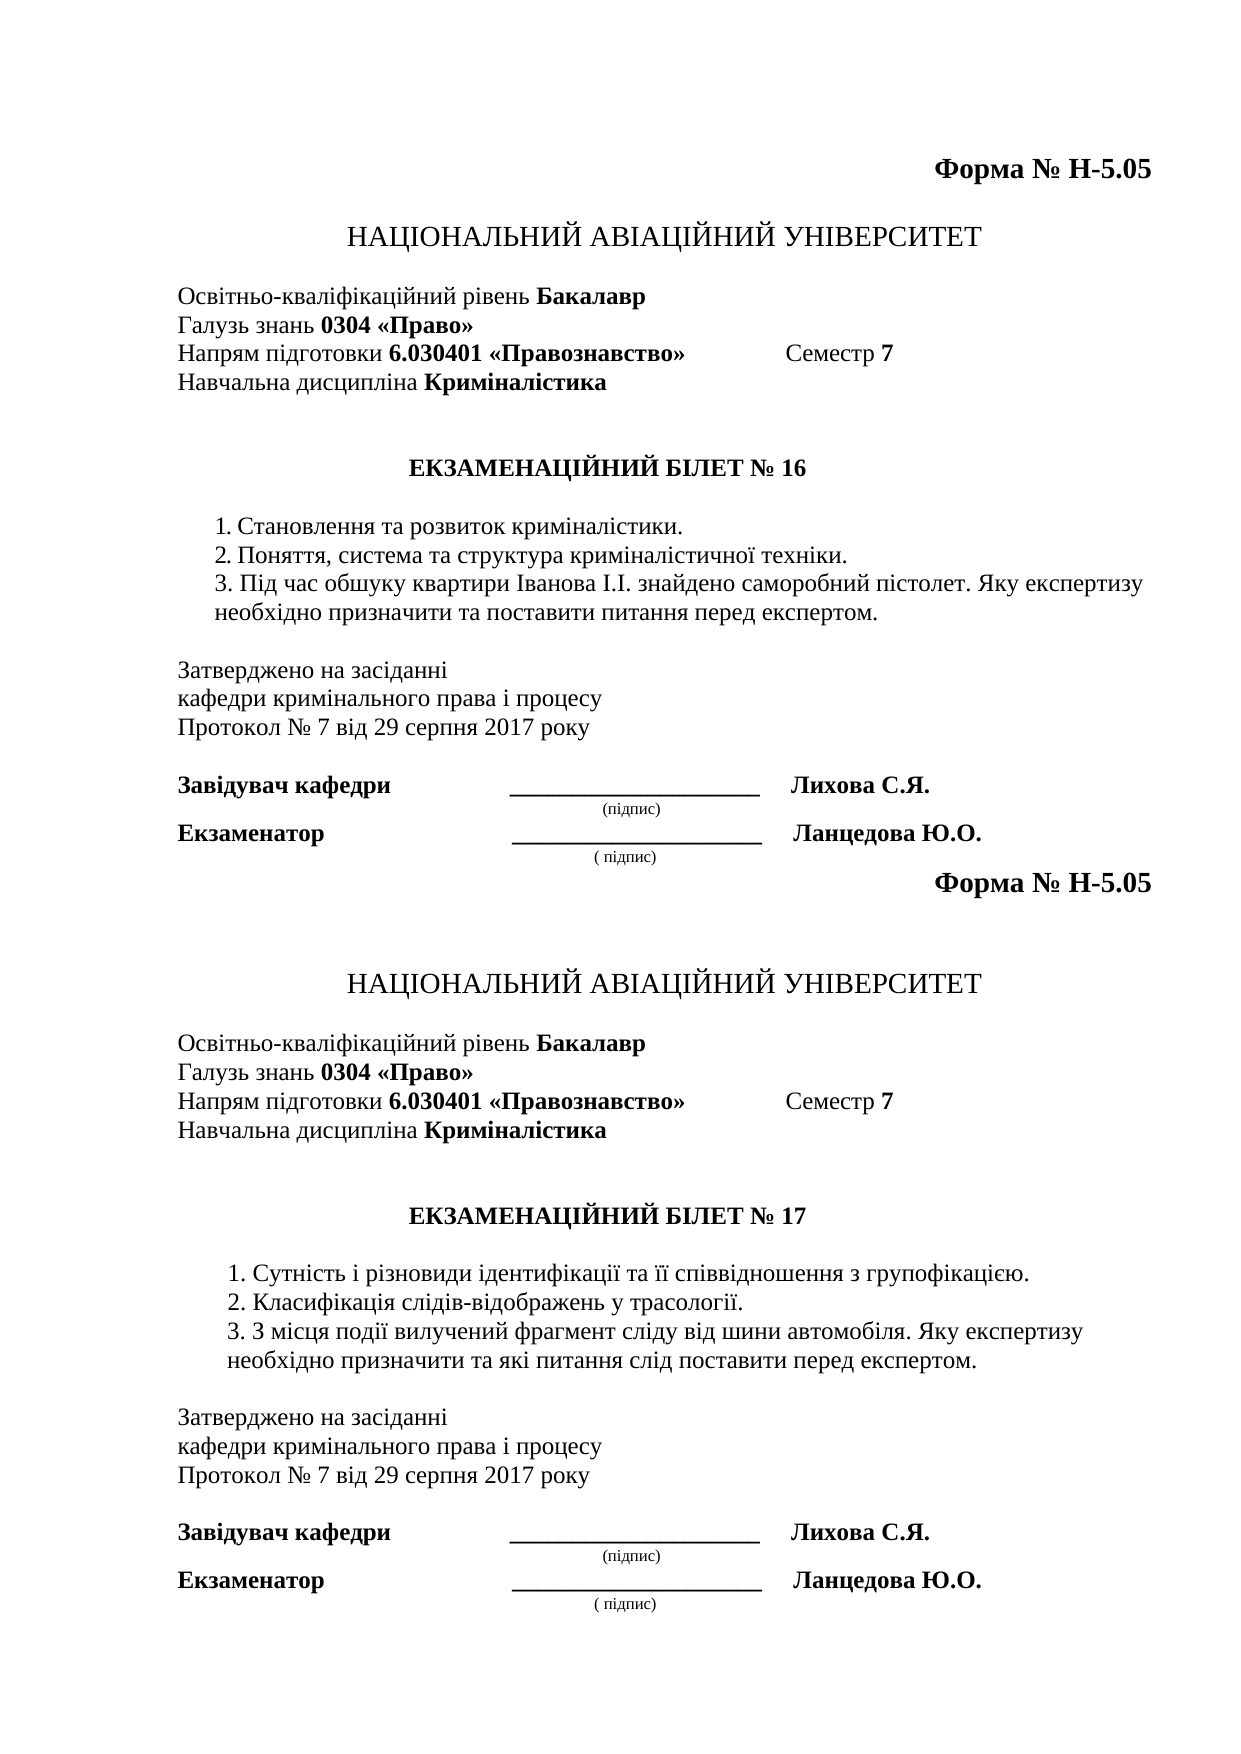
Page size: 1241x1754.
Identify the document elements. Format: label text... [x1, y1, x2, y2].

text Протокол № 7 від 29 серпня 2017 року [177, 1460, 1152, 1488]
text Напрям підготовки 6.030401 «Правознавство» Семестр 7 [177, 1086, 1152, 1115]
text ЕКЗАМЕНАЦІЙНИЙ БІЛЕТ № 17 [177, 1201, 1152, 1230]
text 2. Класифікація слідів-відображень у трасології. [177, 1287, 1152, 1316]
text Національний авіаційний університет [177, 219, 1152, 252]
text Екзаменатор ____________________ Ланцедова Ю.О. [177, 818, 1152, 846]
text Форма № Н-5.05 [709, 152, 1152, 185]
text Затверджено на засіданні [177, 655, 1152, 683]
text Екзаменатор ____________________ Ланцедова Ю.О. [177, 1565, 1152, 1594]
text Навчальна дисципліна Криміналістика [177, 367, 1152, 396]
text 2. Поняття, система та структура криміналістичної техніки. [214, 540, 1152, 568]
text Форма № Н-5.05 [709, 866, 1152, 899]
text 3. З місця події вилучений фрагмент сліду від шини автомобіля. Яку експертизу необхідно призначити та які питання слід поставити перед експертом. [227, 1316, 1152, 1373]
text Галузь знань 0304 «Право» [177, 1057, 1152, 1086]
text кафедри кримінального права і процесу [177, 1431, 1152, 1460]
text 1. Сутність і різновиди ідентифікації та її співвідношення з групофікацією. [177, 1258, 1152, 1287]
text Навчальна дисципліна Криміналістика [177, 1115, 1152, 1143]
text ЕКЗАМЕНАЦІЙНИЙ БІЛЕТ № 16 [177, 453, 1152, 482]
text Завідувач кафедри ____________________ Лихова С.Я. [177, 1517, 1152, 1546]
text Протокол № 7 від 29 серпня 2017 року [177, 712, 1152, 741]
text Напрям підготовки 6.030401 «Правознавство» Семестр 7 [177, 338, 1152, 367]
text Національний авіаційний університет [177, 966, 1152, 1000]
text 1. Становлення та розвиток криміналістики. [214, 511, 1152, 540]
text (підпис) [177, 798, 1152, 818]
text ( підпис) [177, 846, 1152, 866]
text Галузь знань 0304 «Право» [177, 310, 1152, 338]
text Затверджено на засіданні [177, 1402, 1152, 1431]
text 3. Під час обшуку квартири Іванова І.І. знайдено саморобний пістолет. Яку експертизу необхідно призначити та поставити питання перед експертом. [214, 568, 1152, 626]
text Освітньо-кваліфікаційний рівень Бакалавр [177, 1028, 1152, 1057]
text ( підпис) [177, 1594, 1152, 1613]
text Завідувач кафедри ____________________ Лихова С.Я. [177, 770, 1152, 798]
text (підпис) [177, 1546, 1152, 1565]
text кафедри кримінального права і процесу [177, 683, 1152, 712]
text Освітньо-кваліфікаційний рівень Бакалавр [177, 281, 1152, 310]
